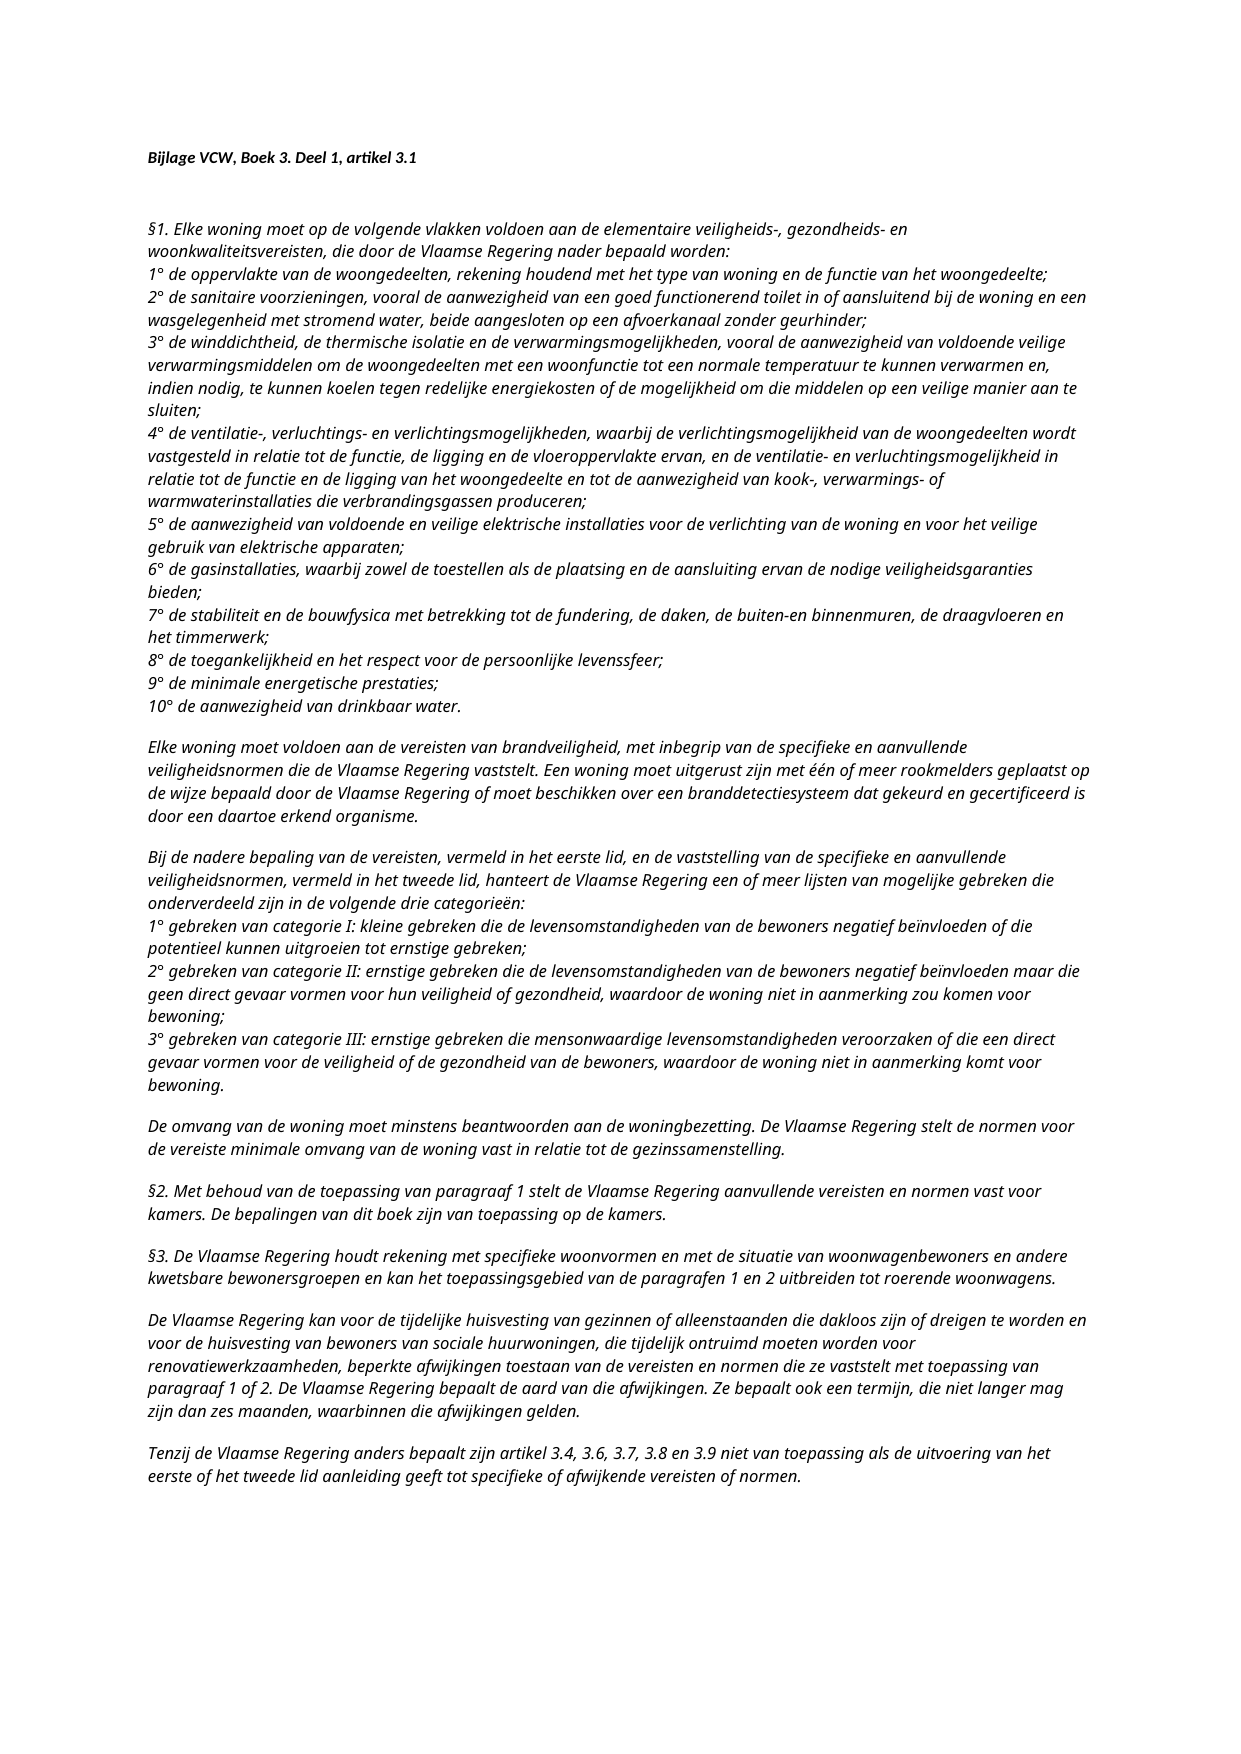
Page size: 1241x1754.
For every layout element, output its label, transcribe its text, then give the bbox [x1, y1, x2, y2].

text §1. Elke woning moet op de volgende vlakken voldoen aan de elementaire veiligheids-, gezondheids- en woonkwaliteitsvereisten, die door de Vlaamse Regering nader bepaald worden: 1° de oppervlakte van de woongedeelten, rekening houdend met het type van woning en de functie van het woongedeelte; 2° de sanitaire voorzieningen, vooral de aanwezigheid van een goed functionerend toilet in of aansluitend bij de woning en een wasgelegenheid met stromend water, beide aangesloten op een afvoerkanaal zonder geurhinder; 3° de winddichtheid, de thermische isolatie en de verwarmingsmogelijkheden, vooral de aanwezigheid van voldoende veilige verwarmingsmiddelen om de woongedeelten met een woonfunctie tot een normale temperatuur te kunnen verwarmen en, indien nodig, te kunnen koelen tegen redelijke energiekosten of de mogelijkheid om die middelen op een veilige manier aan te sluiten; 4° de ventilatie-, verluchtings- en verlichtingsmogelijkheden, waarbij de verlichtingsmogelijkheid van de woongedeelten wordt vastgesteld in relatie tot de functie, de ligging en de vloeroppervlakte ervan, en de ventilatie- en verluchtingsmogelijkheid in relatie tot de functie en de ligging van het woongedeelte en tot de aanwezigheid van kook-, verwarmings- of warmwaterinstallaties die verbrandingsgassen produceren; 5° de aanwezigheid van voldoende en veilige elektrische installaties voor de verlichting van de woning en voor het veilige gebruik van elektrische apparaten; 6° de gasinstallaties, waarbij zowel de toestellen als de plaatsing en de aansluiting ervan de nodige veiligheidsgaranties bieden; 7° de stabiliteit en de bouwfysica met betrekking tot de fundering, de daken, de buiten-en binnenmuren, de draagvloeren en het timmerwerk; 8° de toegankelijkheid en het respect voor de persoonlijke levenssfeer; 9° de minimale energetische prestaties; 10° de aanwezigheid van drinkbaar water. Elke woning moet voldoen aan de vereisten van brandveiligheid, met inbegrip van de specifieke en aanvullende veiligheidsnormen die de Vlaamse Regering vaststelt. Een woning moet uitgerust zijn met één of meer rookmelders geplaatst op de wijze bepaald door de Vlaamse Regering of moet beschikken over een branddetectiesysteem dat gekeurd en gecertificeerd is door een daartoe erkend organisme. Bij de nadere bepaling van de vereisten, vermeld in het eerste lid, en de vaststelling van de specifieke en aanvullende veiligheidsnormen, vermeld in het tweede lid, hanteert de Vlaamse Regering een of meer lijsten van mogelijke gebreken die onderverdeeld zijn in de volgende drie categorieën: 1° gebreken van categorie I: kleine gebreken die de levensomstandigheden van de bewoners negatief beïnvloeden of die potentieel kunnen uitgroeien tot ernstige gebreken; 2° gebreken van categorie II: ernstige gebreken die de levensomstandigheden van de bewoners negatief beïnvloeden maar die geen direct gevaar vormen voor hun veiligheid of gezondheid, waardoor de woning niet in aanmerking zou komen voor bewoning; 3° gebreken van categorie III: ernstige gebreken die mensonwaardige levensomstandigheden veroorzaken of die een direct gevaar vormen voor de veiligheid of de gezondheid van de bewoners, waardoor de woning niet in aanmerking komt voor bewoning. De omvang van de woning moet minstens beantwoorden aan de woningbezetting. De Vlaamse Regering stelt de normen voor de vereiste minimale omvang van de woning vast in relatie tot de gezinssamenstelling. §2. Met behoud van de toepassing van paragraaf 1 stelt de Vlaamse Regering aanvullende vereisten en normen vast voor kamers. De bepalingen van dit boek zijn van toepassing op de kamers. §3. De Vlaamse Regering houdt rekening met specifieke woonvormen en met de situatie van woonwagenbewoners en andere kwetsbare bewonersgroepen en kan het toepassingsgebied van de paragrafen 1 en 2 uitbreiden tot roerende woonwagens. De Vlaamse Regering kan voor de tijdelijke huisvesting van gezinnen of alleenstaanden die dakloos zijn of dreigen te worden en voor de huisvesting van bewoners van sociale huurwoningen, die tijdelijk ontruimd moeten worden voor renovatiewerkzaamheden, beperkte afwijkingen toestaan van de vereisten en normen die ze vaststelt met toepassing van paragraaf 1 of 2. De Vlaamse Regering bepaalt de aard van die afwijkingen. Ze bepaalt ook een termijn, die niet langer mag zijn dan zes maanden, waarbinnen die afwijkingen gelden. Tenzij de Vlaamse Regering anders bepaalt zijn artikel 3.4, 3.6, 3.7, 3.8 en 3.9 niet van toepassing als de uitvoering van het eerste of het tweede lid aanleiding geeft tot specifieke of afwijkende vereisten of normen. [148, 217, 1093, 1487]
text Bijlage VCW, Boek 3. Deel 1, artikel 3.1 [148, 148, 1093, 168]
